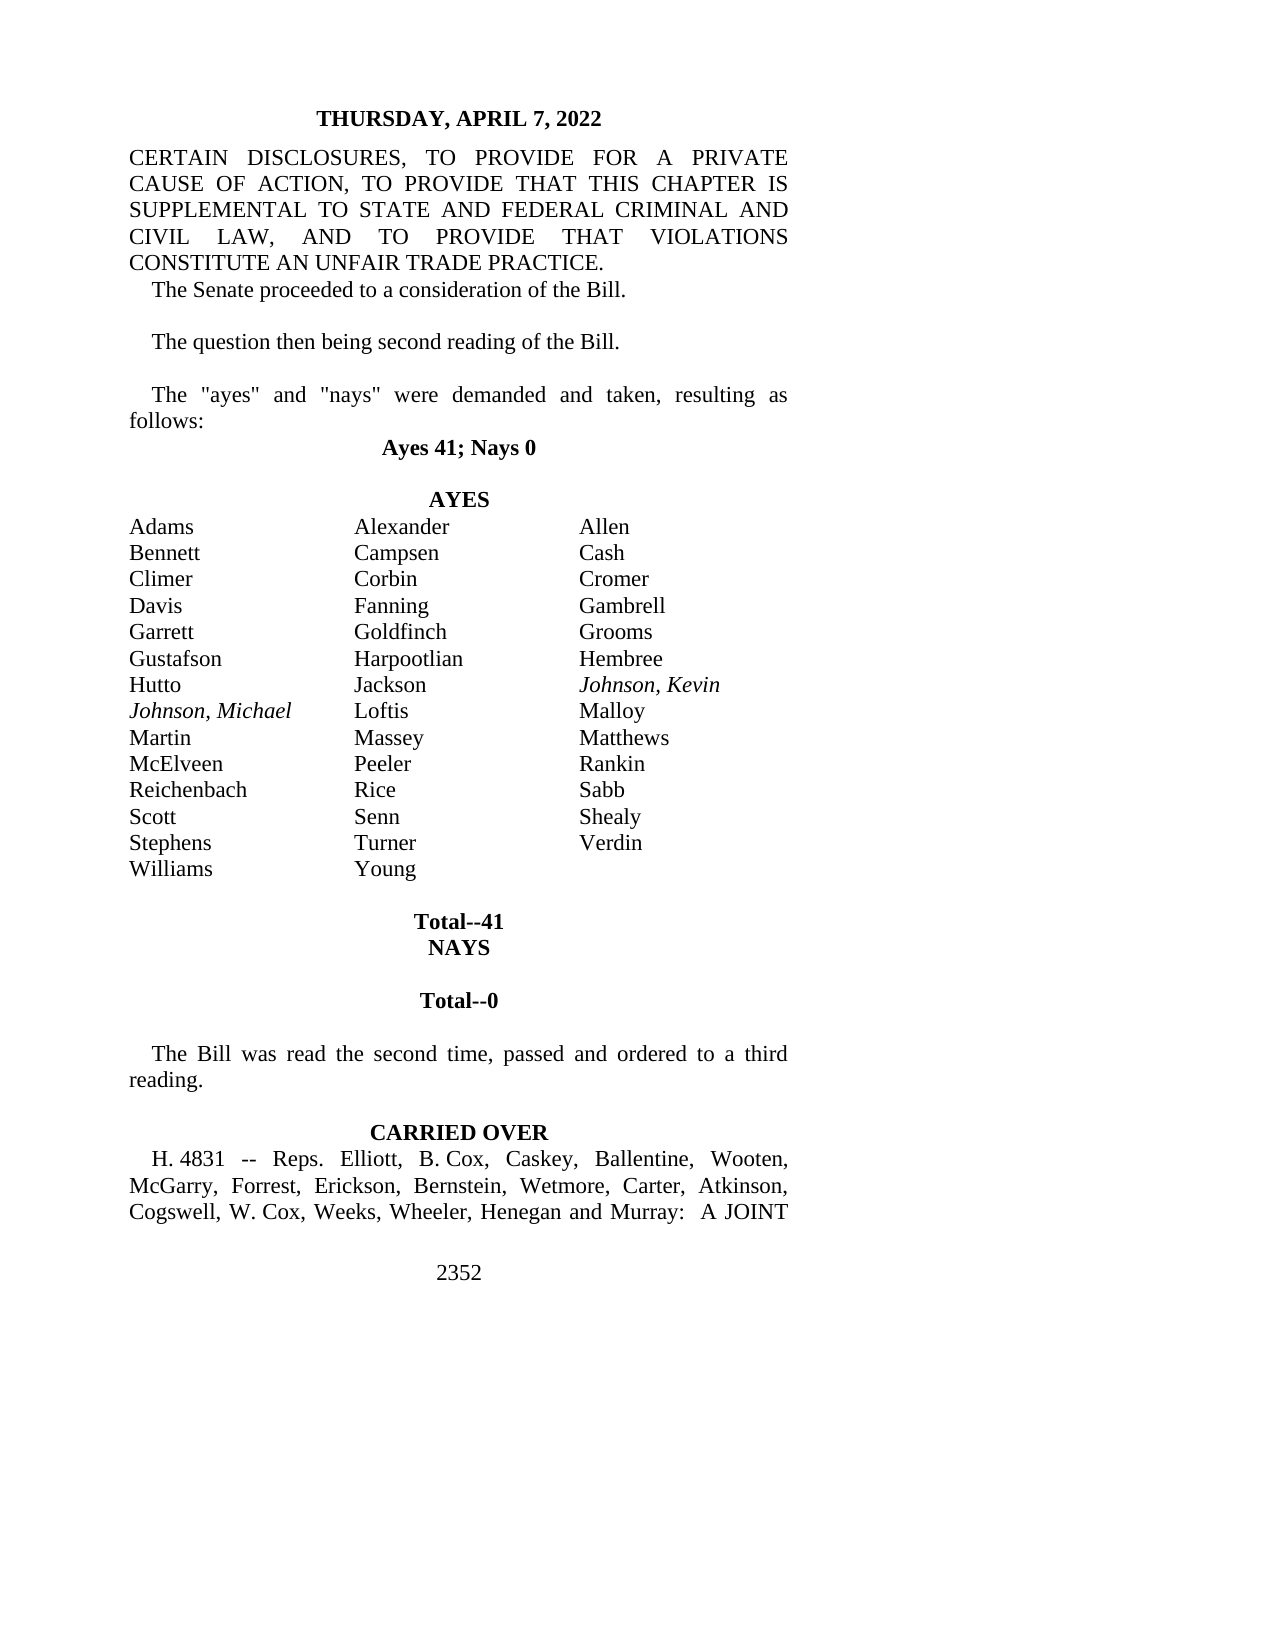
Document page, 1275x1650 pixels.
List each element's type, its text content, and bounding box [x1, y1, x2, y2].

text Climer Corbin Cromer [129, 566, 789, 592]
text Total--41 [129, 908, 789, 934]
text Johnson, Michael Loftis Malloy [129, 697, 789, 724]
text Martin Massey Matthews [129, 724, 789, 750]
text Scott Senn Shealy [129, 803, 789, 829]
text The Senate proceeded to a consideration of the Bill. [129, 276, 789, 302]
text The Bill was read the second time, passed and ordered to a third reading. [129, 1040, 789, 1093]
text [129, 1145, 789, 1224]
text Reichenbach Rice Sabb [129, 776, 789, 803]
text NAYS [129, 934, 789, 961]
text The "ayes" and "nays" were demanded and taken, resulting as follows: [129, 381, 789, 434]
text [129, 144, 789, 276]
text McElveen Peeler Rankin [129, 750, 789, 776]
text Ayes 41; Nays 0 [129, 434, 789, 460]
text AYES [129, 486, 789, 513]
text The question then being second reading of the Bill. [129, 328, 789, 355]
text Williams Young [129, 855, 789, 882]
text Hutto Jackson Johnson, Kevin [129, 671, 789, 697]
text Bennett Campsen Cash [129, 539, 789, 566]
text Garrett Goldfinch Grooms [129, 618, 789, 644]
text Total--0 [129, 987, 789, 1013]
text Gustafson Harpootlian Hembree [129, 644, 789, 671]
text Davis Fanning Gambrell [129, 592, 789, 618]
text CARRIED OVER [129, 1119, 789, 1145]
text Stephens Turner Verdin [129, 829, 789, 855]
text Adams Alexander Allen [129, 513, 789, 539]
